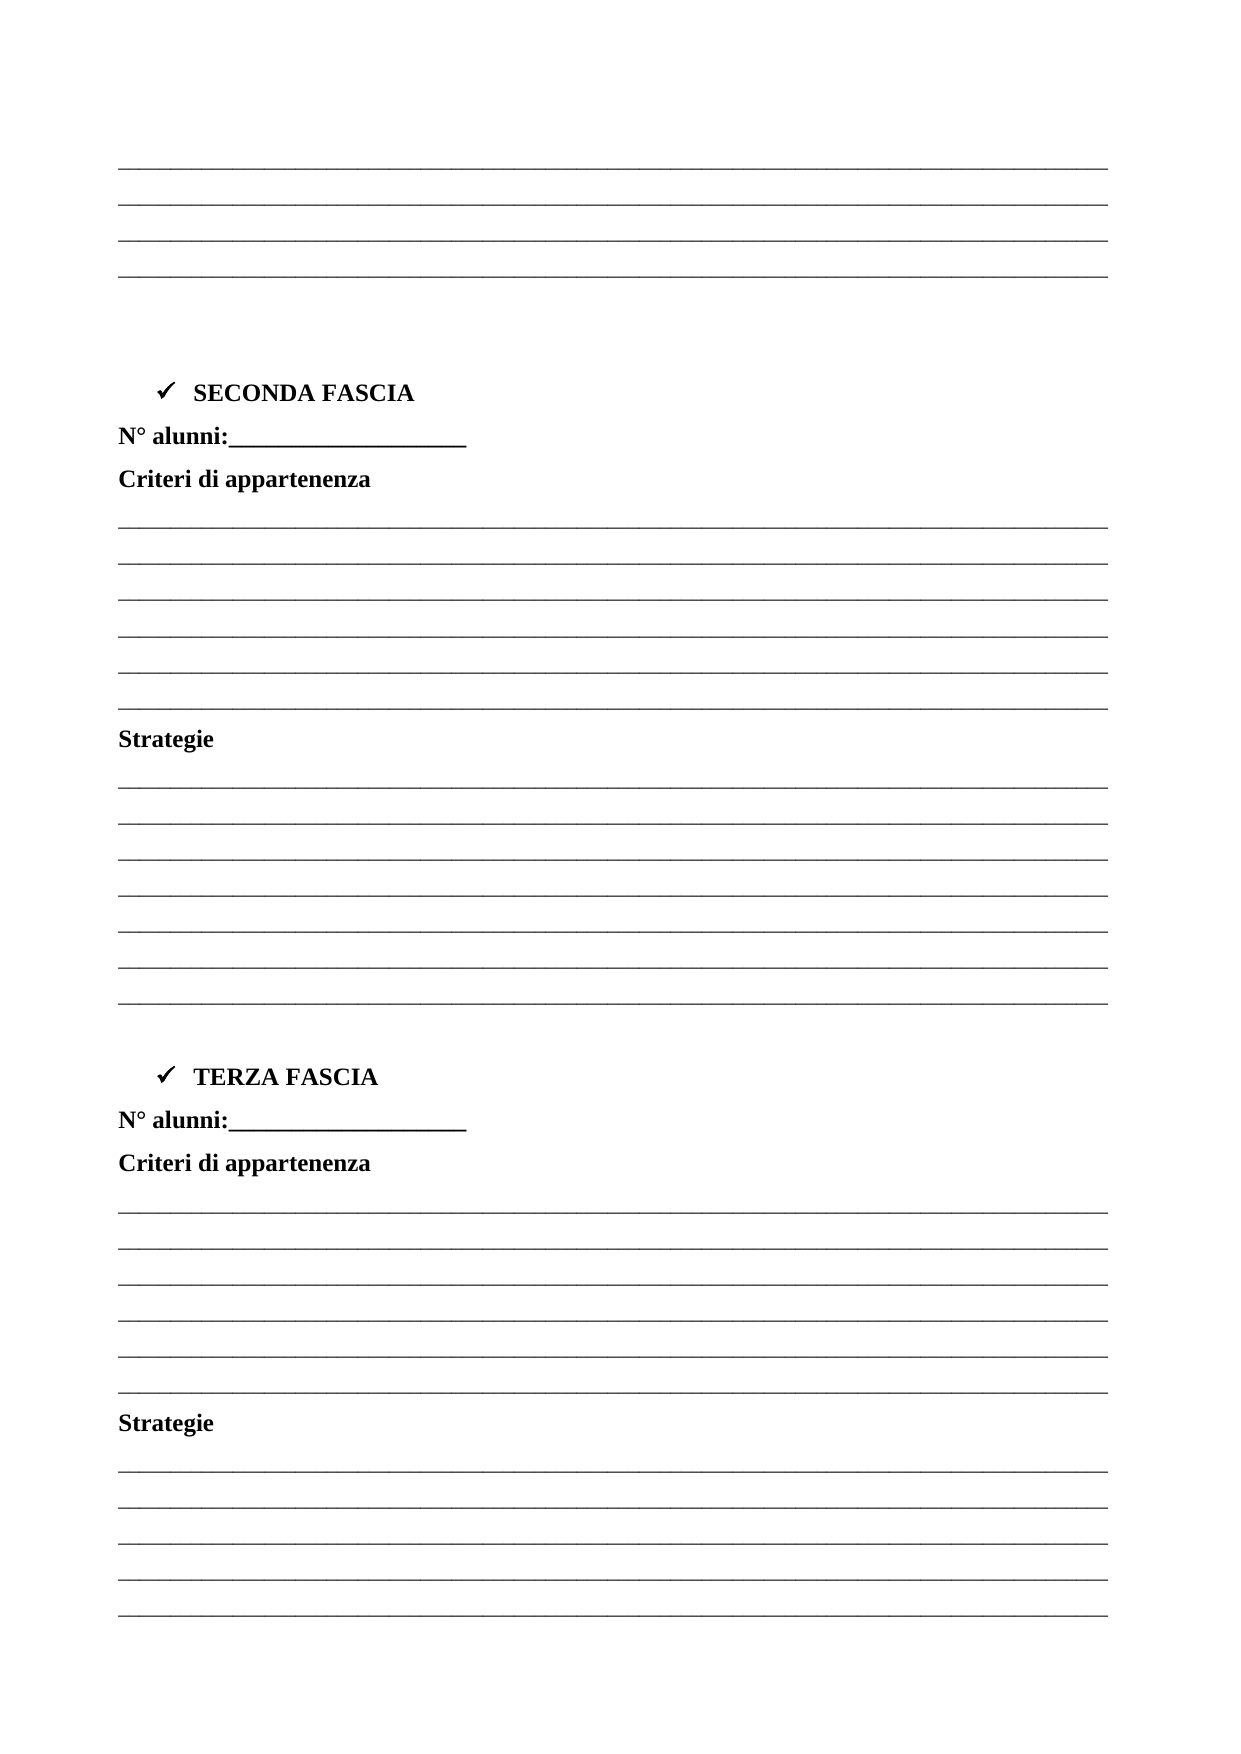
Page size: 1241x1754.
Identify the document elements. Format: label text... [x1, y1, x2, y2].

text _______________________________________________________________________________________________ [118, 1300, 1122, 1324]
text _______________________________________________________________________________________________ [118, 579, 1122, 603]
text Strategie [118, 1408, 1122, 1437]
text N° alunni:___________________ [118, 1105, 1122, 1134]
text _______________________________________________________________________________________________ [118, 543, 1122, 567]
text _______________________________________________________________________________________________ [118, 1487, 1122, 1511]
text _______________________________________________________________________________________________ [118, 507, 1122, 531]
text _______________________________________________________________________________________________ [118, 1372, 1122, 1396]
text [118, 148, 1122, 172]
text _______________________________________________________________________________________________ [118, 1451, 1122, 1475]
text _______________________________________________________________________________________________ [118, 1192, 1122, 1216]
text _______________________________________________________________________________________________ [118, 875, 1122, 899]
text Strategie [118, 724, 1122, 752]
list TERZA FASCIA [156, 1062, 1122, 1091]
text _______________________________________________________________________________________________ [118, 767, 1122, 791]
text _______________________________________________________________________________________________ [118, 1228, 1122, 1252]
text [118, 1559, 1122, 1583]
text _______________________________________________________________________________________________ [118, 1336, 1122, 1360]
list SECONDA FASCIA [156, 378, 1122, 407]
text Criteri di appartenenza [118, 1148, 1122, 1177]
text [118, 1595, 1122, 1619]
text _______________________________________________________________________________________________ [118, 803, 1122, 827]
text _______________________________________________________________________________________________ [118, 652, 1122, 676]
text _______________________________________________________________________________________________ [118, 983, 1122, 1007]
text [118, 184, 1122, 208]
text _______________________________________________________________________________________________ [118, 220, 1122, 244]
text _______________________________________________________________________________________________ [118, 1264, 1122, 1288]
text N° alunni:___________________ [118, 421, 1122, 450]
text _______________________________________________________________________________________________ [118, 839, 1122, 863]
text _______________________________________________________________________________________________ [118, 1523, 1122, 1547]
text _______________________________________________________________________________________________ [118, 616, 1122, 639]
text _______________________________________________________________________________________________ [118, 256, 1122, 280]
text Criteri di appartenenza [118, 464, 1122, 493]
text _______________________________________________________________________________________________ [118, 688, 1122, 712]
text _______________________________________________________________________________________________ [118, 947, 1122, 971]
text _______________________________________________________________________________________________ [118, 911, 1122, 935]
